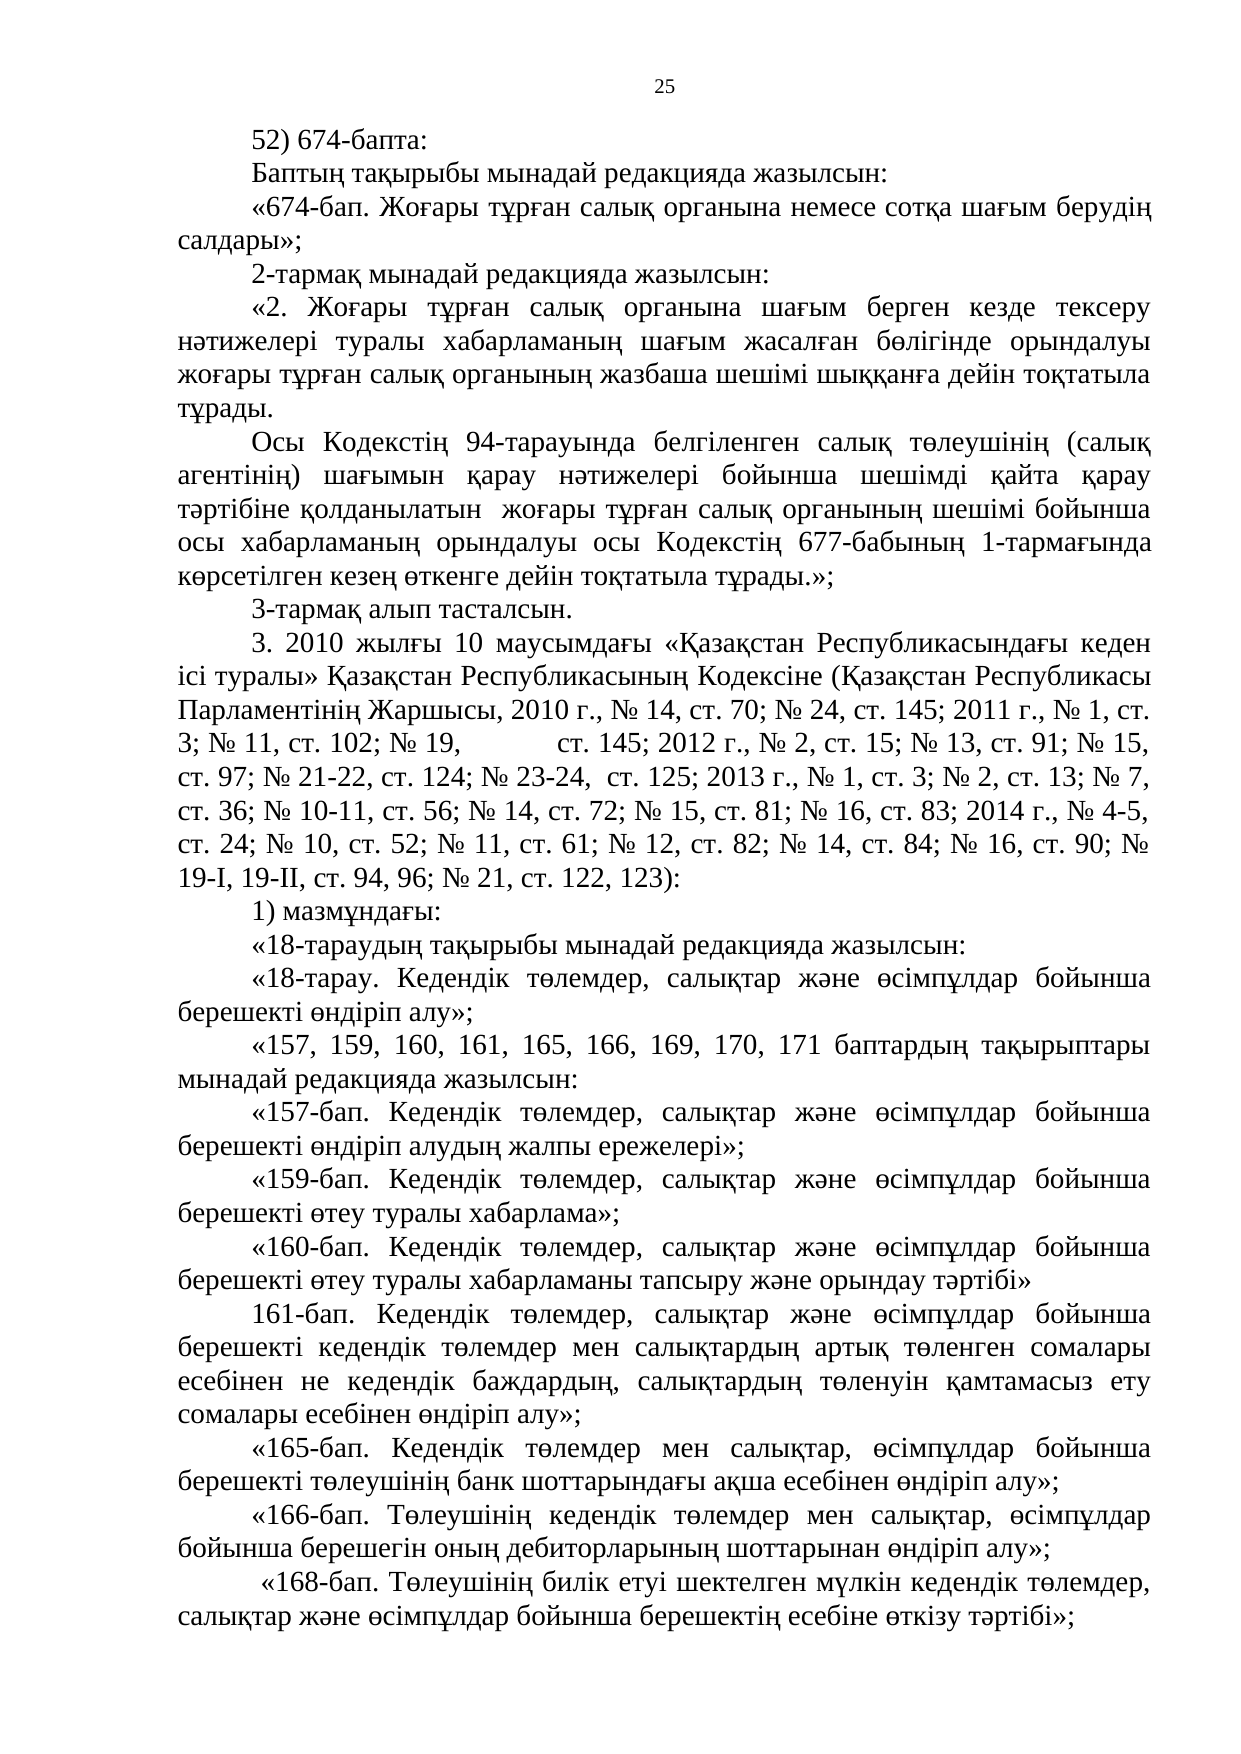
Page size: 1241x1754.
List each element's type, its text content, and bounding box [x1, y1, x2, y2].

text «157-бап. Кедендік төлемдер, салықтар және өсімпұлдар бойынша берешекті өндіріп алудың жалпы ережелері»; [177, 1094, 1152, 1162]
text Баптың тақырыбы мынадай редакцияда жазылсын: [177, 155, 1152, 189]
text «18-тарау. Кедендік төлемдер, салықтар және өсімпұлдар бойынша берешекті өндіріп алу»; [177, 960, 1152, 1027]
text «166-бап. Төлеушінің кедендік төлемдер мен салықтар, өсімпұлдар бойынша берешегін оның дебиторларының шоттарынан өндіріп алу»; [177, 1497, 1152, 1564]
text 2-тармақ мынадай редакцияда жазылсын: [177, 256, 1152, 289]
text «168-бап. Төлеушiнiң билiк етуі шектелген мүлкiн кедендiк төлемдер, салықтар және өсiмпұлдар бойынша берешектiң есебiне өткізу тәртібі»; [177, 1564, 1152, 1631]
text 3. 2010 жылғы 10 маусымдағы «Қазақстан Республикасындағы кеден ісі туралы» Қазақстан Республикасының Кодексіне (Қазақстан Республикасы Парламентiнiң Жаршысы, 2010 г., № 14, ст. 70; № 24, ст. 145; 2011 г., № 1, ст. 3; № 11, ст. 102; № 19, ст. 145; 2012 г., № 2, ст. 15; № 13, ст. 91; № 15, ст. 97; № 21-22, ст. 124; № 23-24, ст. 125; 2013 г., № 1, ст. 3; № 2, ст. 13; № 7, ст. 36; № 10-11, ст. 56; № 14, ст. 72; № 15, ст. 81; № 16, ст. 83; 2014 г., № 4-5, ст. 24; № 10, ст. 52; № 11, ст. 61; № 12, ст. 82; № 14, ст. 84; № 16, ст. 90; № 19-I, 19-II, ст. 94, 96; № 21, cт. 122, 123): [177, 625, 1152, 893]
text 52) 674-бапта: [177, 122, 1152, 155]
text 161-бап. Кедендік төлемдер, салықтар және өсімпұлдар бойынша берешекті кедендік төлемдер мен салықтардың артық төленген сомалары есебінен не кедендік баждардың, салықтардың төленуін қамтамасыз ету сомалары есебінен өндіріп алу»; [177, 1296, 1152, 1430]
text «160-бап. Кедендік төлемдер, салықтар және өсімпұлдар бойынша берешекті өтеу туралы хабарламаны тапсыру және орындау тәртібі» [177, 1229, 1152, 1296]
text «159-бап. Кедендік төлемдер, салықтар және өсімпұлдар бойынша берешекті өтеу туралы хабарлама»; [177, 1162, 1152, 1229]
text «157, 159, 160, 161, 165, 166, 169, 170, 171 баптардың тақырыптары мынадай редакцияда жазылсын: [177, 1027, 1152, 1094]
text 3-тармақ алып тасталсын. [177, 591, 1152, 625]
text 1) мазмұндағы: [177, 893, 1152, 927]
text Осы Кодекстің 94-тарауында белгіленген салық төлеушінің (салық агентінің) шағымын қарау нәтижелері бойынша шешімді қайта қарау тәртібіне қолданылатын жоғары тұрған салық органының шешімі бойынша осы хабарламаның орындалуы осы Кодекстің 677-бабының 1-тармағында көрсетілген кезең өткенге дейін тоқтатыла тұрады.»; [177, 424, 1152, 591]
text «165-бап. Кедендік төлемдер мен салықтар, өсімпұлдар бойынша берешекті төлеушінің банк шоттарындағы ақша есебінен өндіріп алу»; [177, 1430, 1152, 1497]
text «674-бап. Жоғары тұрған салық органына немесе сотқа шағым берудің салдары»; [177, 189, 1152, 256]
text «2. Жоғары тұрған салық органына шағым берген кезде тексеру нәтижелері туралы хабарламаның шағым жасалған бөлігінде орындалуы жоғары тұрған салық органының жазбаша шешімі шыққанға дейін тоқтатыла тұрады. [177, 289, 1152, 424]
text «18-тараудың тақырыбы мынадай редакцияда жазылсын: [177, 927, 1152, 960]
